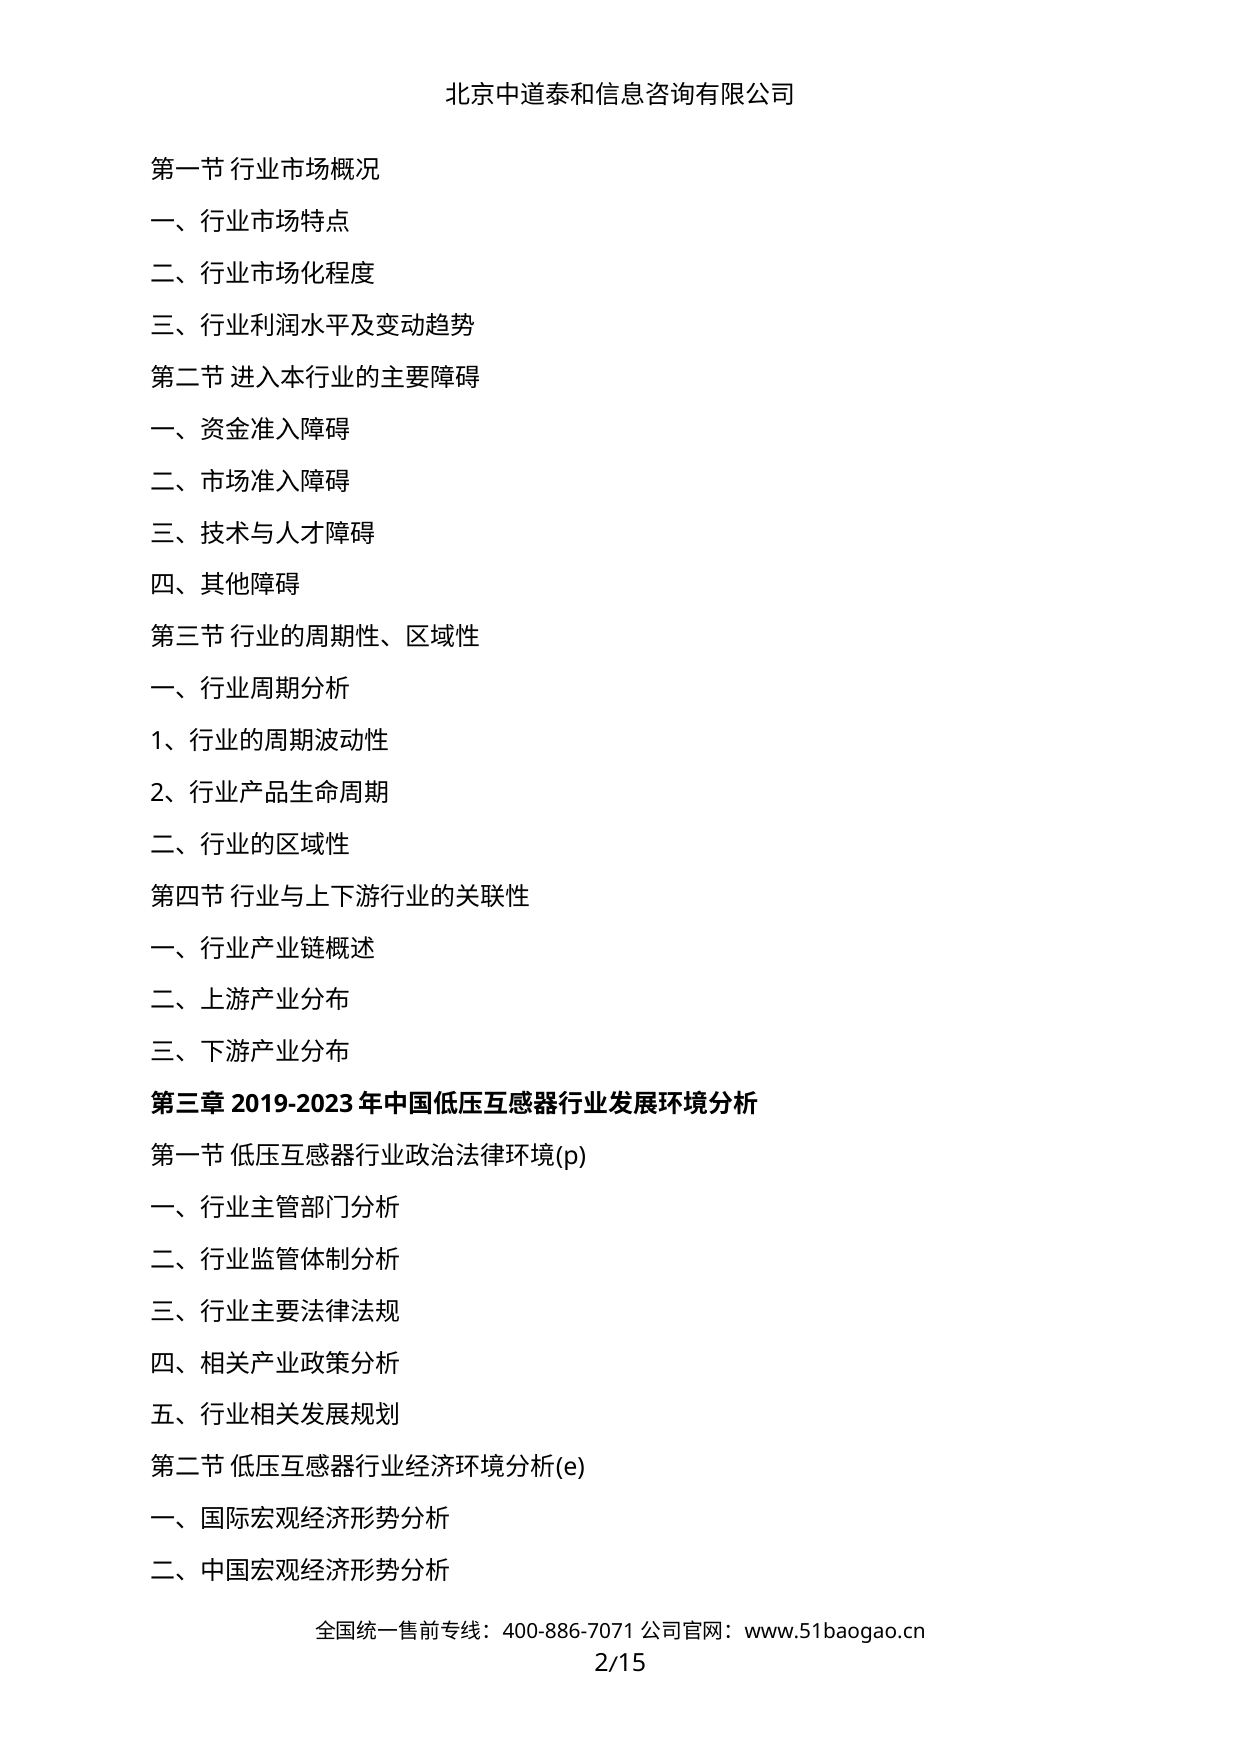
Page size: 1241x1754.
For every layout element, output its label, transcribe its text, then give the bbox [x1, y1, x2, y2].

text 一、行业主管部门分析 [150, 1187, 1090, 1224]
text 四、相关产业政策分析 [150, 1343, 1090, 1379]
text 三、行业利润水平及变动趋势 [150, 306, 1090, 342]
text 三、行业主要法律法规 [150, 1291, 1090, 1327]
text 1、行业的周期波动性 [150, 721, 1090, 757]
text 二、中国宏观经济形势分析 [150, 1551, 1090, 1587]
text 二、行业监管体制分析 [150, 1239, 1090, 1276]
text 三、下游产业分布 [150, 1032, 1090, 1068]
text 四、其他障碍 [150, 565, 1090, 601]
text 第一节 低压互感器行业政治法律环境(p) [150, 1136, 1090, 1172]
text 二、行业的区域性 [150, 824, 1090, 861]
text 五、行业相关发展规划 [150, 1395, 1090, 1431]
text 一、行业产业链概述 [150, 928, 1090, 964]
text 第二节 进入本行业的主要障碍 [150, 357, 1090, 394]
text 第二节 低压互感器行业经济环境分析(e) [150, 1447, 1090, 1483]
text 2、行业产品生命周期 [150, 772, 1090, 809]
text 第一节 行业市场概况 [150, 150, 1090, 186]
text 二、行业市场化程度 [150, 254, 1090, 290]
text 一、国际宏观经济形势分析 [150, 1499, 1090, 1535]
text 一、行业市场特点 [150, 202, 1090, 238]
text 第三章 2019-2023年中国低压互感器行业发展环境分析 [150, 1084, 1090, 1120]
text 一、资金准入障碍 [150, 409, 1090, 446]
text 三、技术与人才障碍 [150, 513, 1090, 549]
text 二、上游产业分布 [150, 980, 1090, 1016]
text 二、市场准入障碍 [150, 461, 1090, 497]
text 一、行业周期分析 [150, 669, 1090, 705]
text 第三节 行业的周期性、区域性 [150, 617, 1090, 653]
text 第四节 行业与上下游行业的关联性 [150, 876, 1090, 912]
